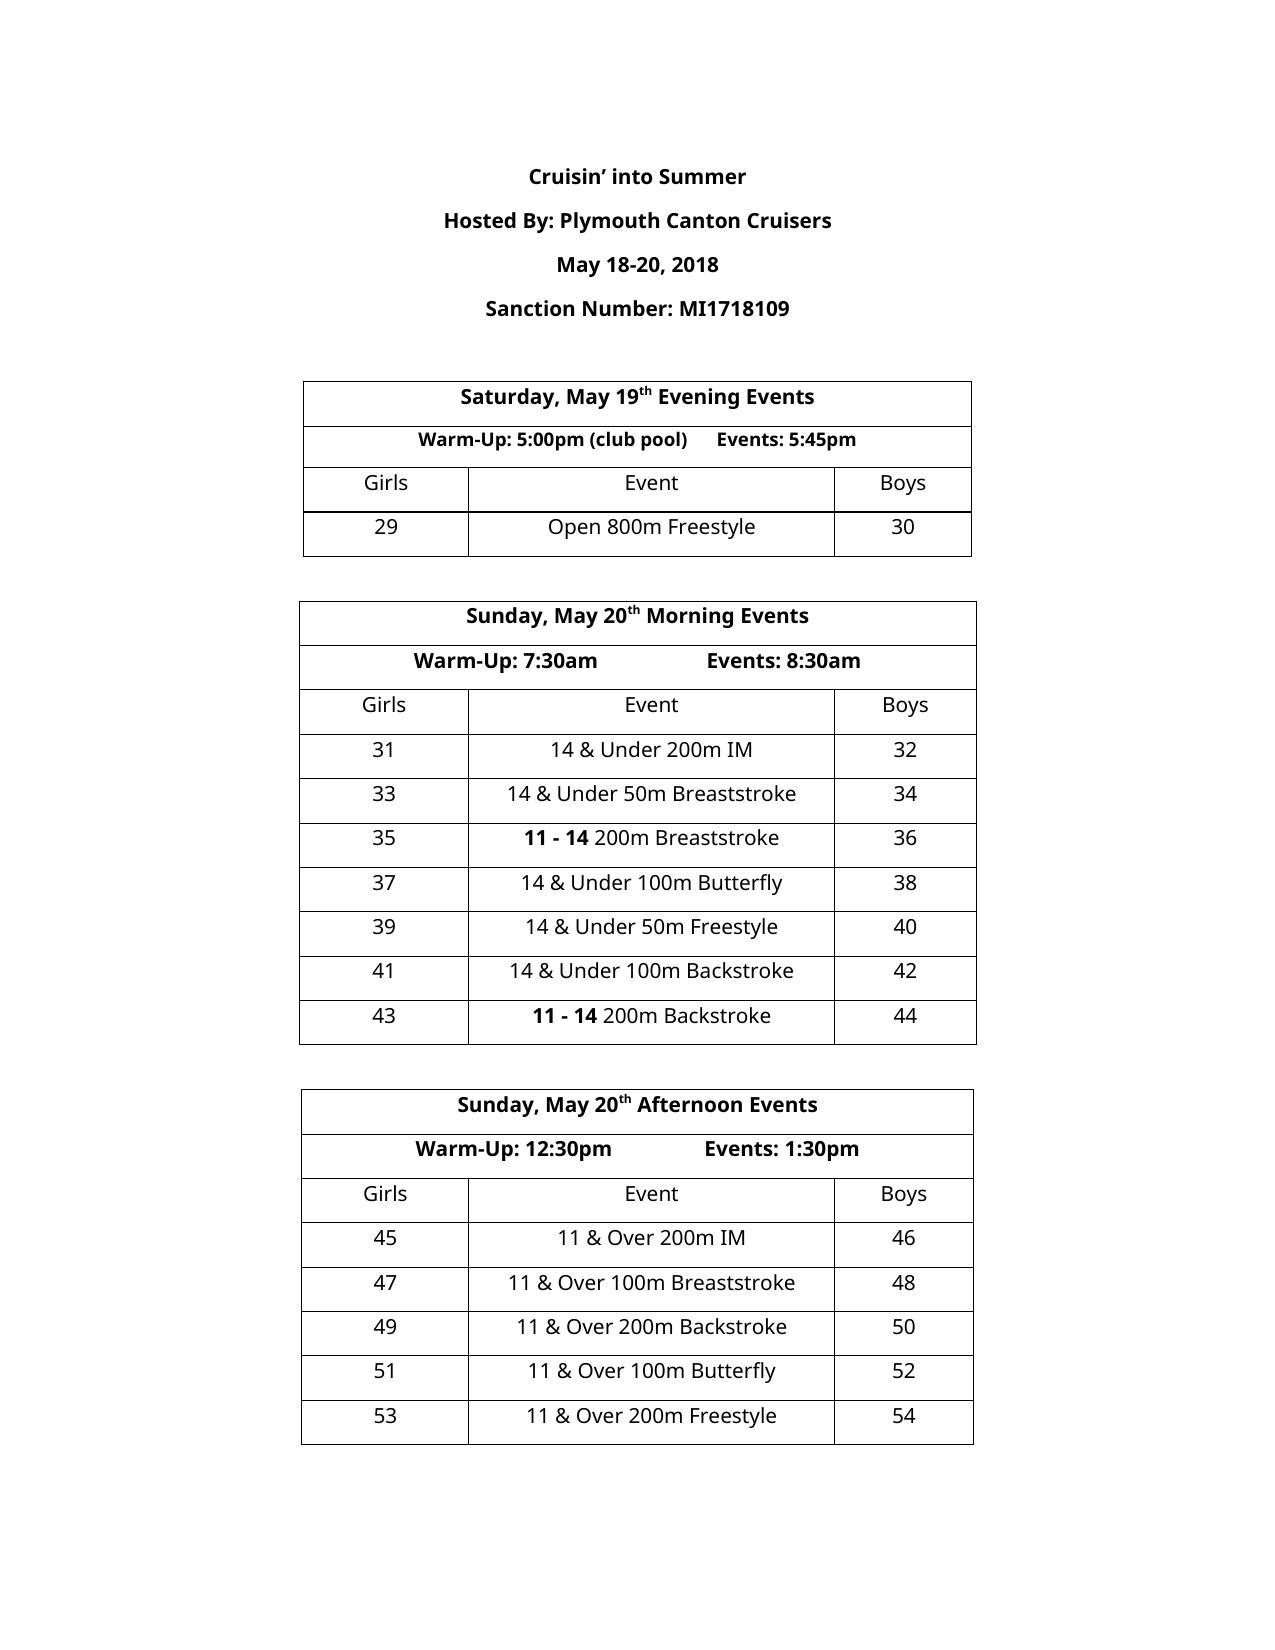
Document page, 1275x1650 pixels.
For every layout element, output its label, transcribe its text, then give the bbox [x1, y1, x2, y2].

table_cell 35 [300, 824, 468, 867]
table_cell 29 [304, 513, 468, 556]
table_cell Event [469, 1179, 834, 1222]
table_cell 49 [302, 1312, 468, 1355]
table_cell Boys [835, 690, 976, 734]
table_cell 39 [300, 912, 468, 956]
table_cell 53 [302, 1401, 468, 1444]
table_cell 11 & Over 200m Backstroke [469, 1312, 834, 1355]
table_cell 11 & Over 100m Breaststroke [469, 1268, 834, 1311]
table_cell 14 & Under 50m Freestyle [469, 912, 834, 956]
table_cell 32 [835, 735, 976, 778]
table_cell 14 & Under 100m Butterfly [469, 868, 834, 911]
table_header Sunday, May 20th Afternoon Events [302, 1090, 973, 1133]
table_cell 11 & Over 200m Freestyle [469, 1401, 834, 1444]
text May 18-20, 2018 [150, 250, 1125, 278]
table_cell Event [469, 690, 834, 734]
table_cell 11 - 14 200m Backstroke [469, 1001, 834, 1044]
table_cell 54 [835, 1401, 973, 1444]
table_cell Girls [302, 1179, 468, 1222]
table_cell 41 [300, 957, 468, 1000]
table_cell 14 & Under 200m IM [469, 735, 834, 778]
table_cell Girls [300, 690, 468, 734]
table_cell 47 [302, 1268, 468, 1311]
table_cell Girls [304, 468, 468, 511]
text Hosted By: Plymouth Canton Cruisers [150, 206, 1125, 235]
table_cell Boys [835, 1179, 973, 1222]
table_header Sunday, May 20th Morning Events [300, 602, 976, 645]
table_cell Warm-Up: 5:00pm (club pool) Events: 5:45pm [304, 427, 971, 467]
table_cell 34 [835, 779, 976, 822]
table_cell 11 & Over 200m IM [469, 1223, 834, 1267]
table_cell 14 & Under 100m Backstroke [469, 957, 834, 1000]
table_cell 33 [300, 779, 468, 822]
text Cruisin’ into Summer [150, 162, 1125, 191]
table_cell 11 - 14 200m Breaststroke [469, 824, 834, 867]
table_cell 46 [835, 1223, 973, 1267]
table_cell Boys [835, 468, 971, 511]
table_cell 44 [835, 1001, 976, 1044]
table_cell 14 & Under 50m Breaststroke [469, 779, 834, 822]
table_cell 37 [300, 868, 468, 911]
table_cell 38 [835, 868, 976, 911]
table_cell Event [469, 468, 834, 511]
table_cell 40 [835, 912, 976, 956]
table_cell 36 [835, 824, 976, 867]
table_cell 42 [835, 957, 976, 1000]
table_header Saturday, May 19th Evening Events [304, 382, 971, 426]
table_cell Open 800m Freestyle [469, 513, 834, 556]
table_cell 51 [302, 1356, 468, 1400]
table_cell 52 [835, 1356, 973, 1400]
table_cell 31 [300, 735, 468, 778]
text Sanction Number: MI1718109 [150, 294, 1125, 322]
table_cell 43 [300, 1001, 468, 1044]
table_cell 11 & Over 100m Butterfly [469, 1356, 834, 1400]
table_cell Warm-Up: 7:30am Events: 8:30am [300, 646, 976, 689]
table_cell 48 [835, 1268, 973, 1311]
table_cell 30 [835, 513, 971, 556]
table_cell Warm-Up: 12:30pm Events: 1:30pm [302, 1135, 973, 1178]
table_cell 50 [835, 1312, 973, 1355]
table_cell 45 [302, 1223, 468, 1267]
